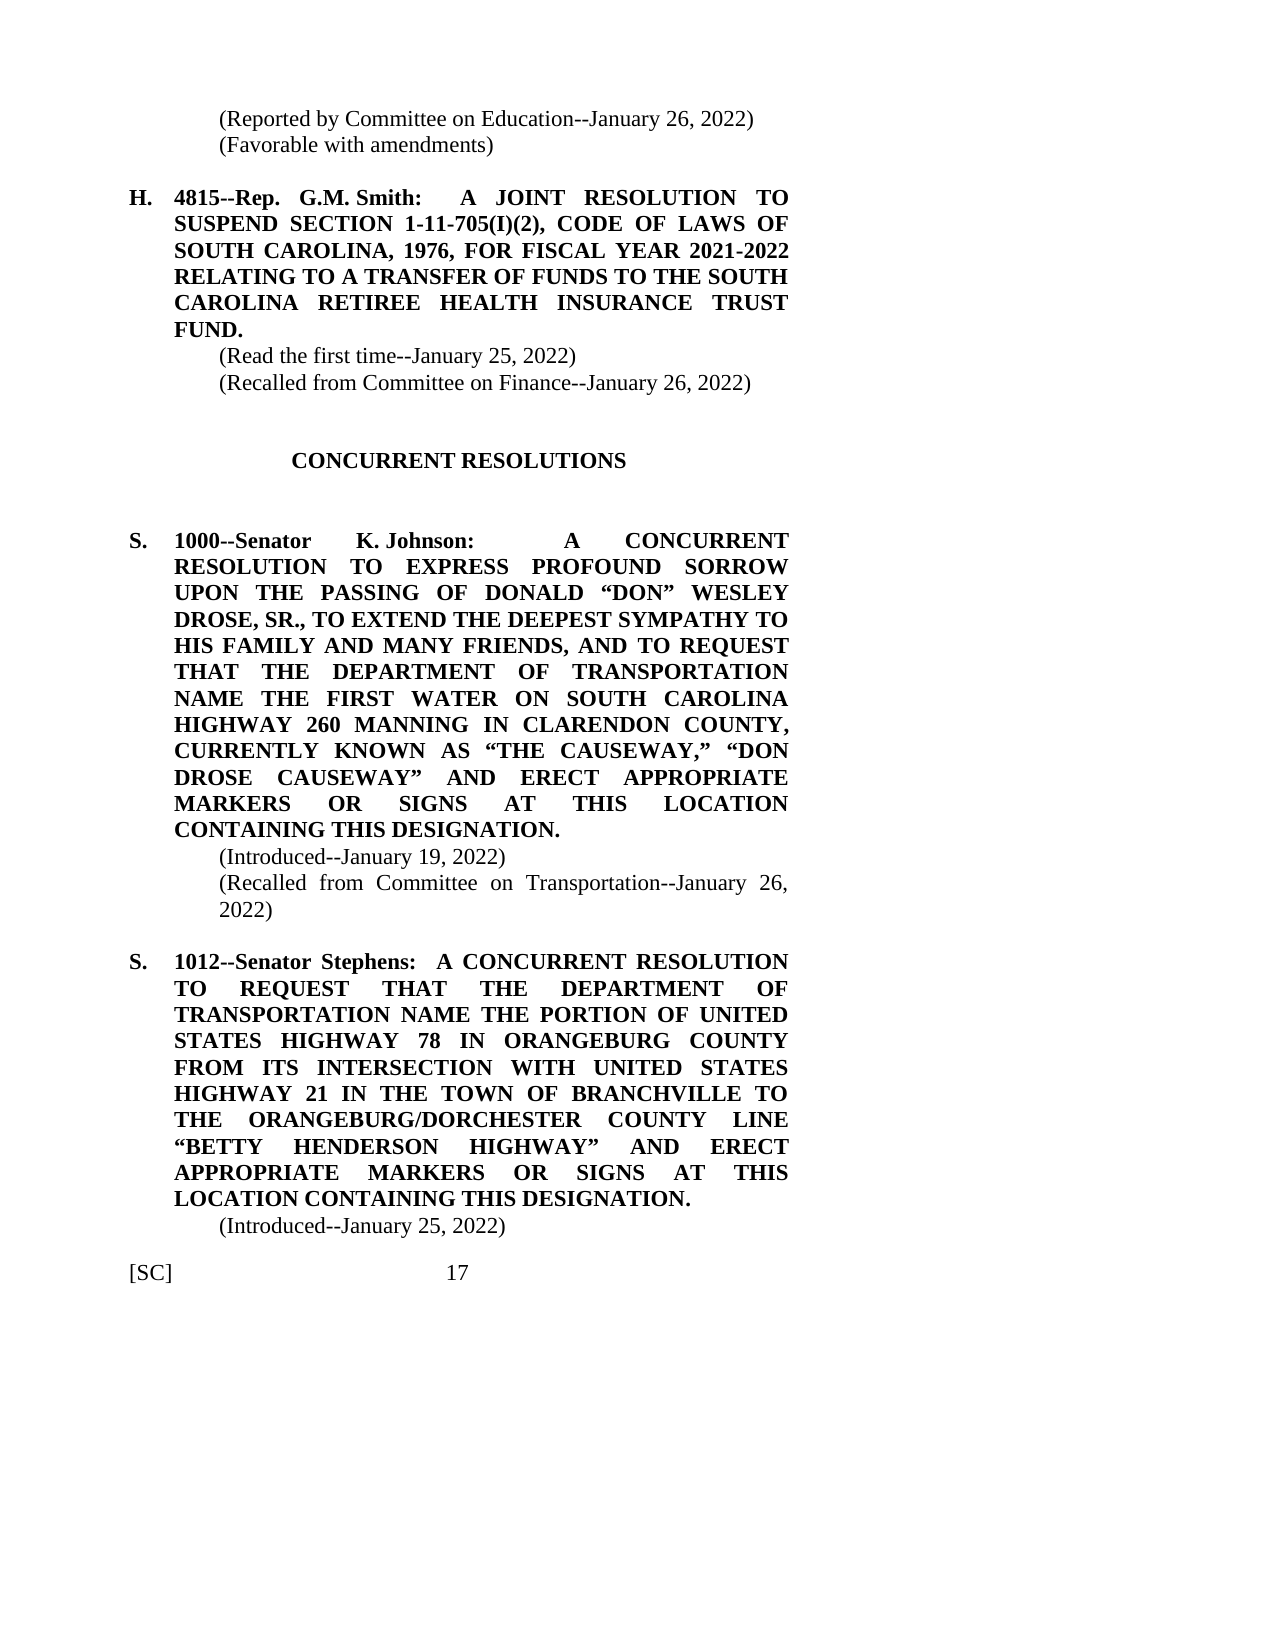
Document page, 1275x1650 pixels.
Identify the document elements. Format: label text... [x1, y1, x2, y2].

text (Introduced--January 19, 2022) [219, 843, 789, 869]
text (Recalled from Committee on Finance--January 26, 2022) [219, 368, 789, 395]
text (Recalled from Committee on Transportation--January 26, 2022) [219, 869, 789, 922]
title S. 1000--Senator K. Johnson: A CONCURRENT RESOLUTION TO EXPRESS PROFOUND SORROW UPON THE PASSING OF DONALD “DON” WESLEY DROSE, SR., TO EXTEND THE DEEPEST SYMPATHY TO HIS FAMILY AND MANY FRIENDS, AND TO REQUEST THAT THE DEPARTMENT OF TRANSPORTATION NAME THE FIRST WATER ON SOUTH CAROLINA HIGHWAY 260 MANNING IN CLARENDON COUNTY, CURRENTLY KNOWN AS “THE CAUSEWAY,” “DON DROSE CAUSEWAY” AND ERECT APPROPRIATE MARKERS OR SIGNS AT THIS LOCATION CONTAINING THIS DESIGNATION. [129, 527, 789, 843]
text (Read the first time--January 25, 2022) [219, 342, 789, 368]
text (Introduced--January 25, 2022) [219, 1212, 789, 1238]
text (Reported by Committee on Education--January 26, 2022) [219, 105, 789, 131]
title H. 4815--Rep. G.M. Smith: A JOINT RESOLUTION TO SUSPEND SECTION 1-11-705(I)(2), CODE OF LAWS OF SOUTH CAROLINA, 1976, FOR FISCAL YEAR 2021-2022 RELATING TO A TRANSFER OF FUNDS TO THE SOUTH CAROLINA RETIREE HEALTH INSURANCE TRUST FUND. [129, 184, 789, 342]
text (Favorable with amendments) [219, 131, 789, 158]
title S. 1012--Senator Stephens: A CONCURRENT RESOLUTION TO REQUEST THAT THE DEPARTMENT OF TRANSPORTATION NAME THE PORTION OF UNITED STATES HIGHWAY 78 IN ORANGEBURG COUNTY FROM ITS INTERSECTION WITH UNITED STATES HIGHWAY 21 IN THE TOWN OF BRANCHVILLE TO THE ORANGEBURG/DORCHESTER COUNTY LINE “BETTY HENDERSON HIGHWAY” AND ERECT APPROPRIATE MARKERS OR SIGNS AT THIS LOCATION CONTAINING THIS DESIGNATION. [129, 948, 789, 1212]
subtitle CONCURRENT RESOLUTIONS [129, 448, 789, 474]
